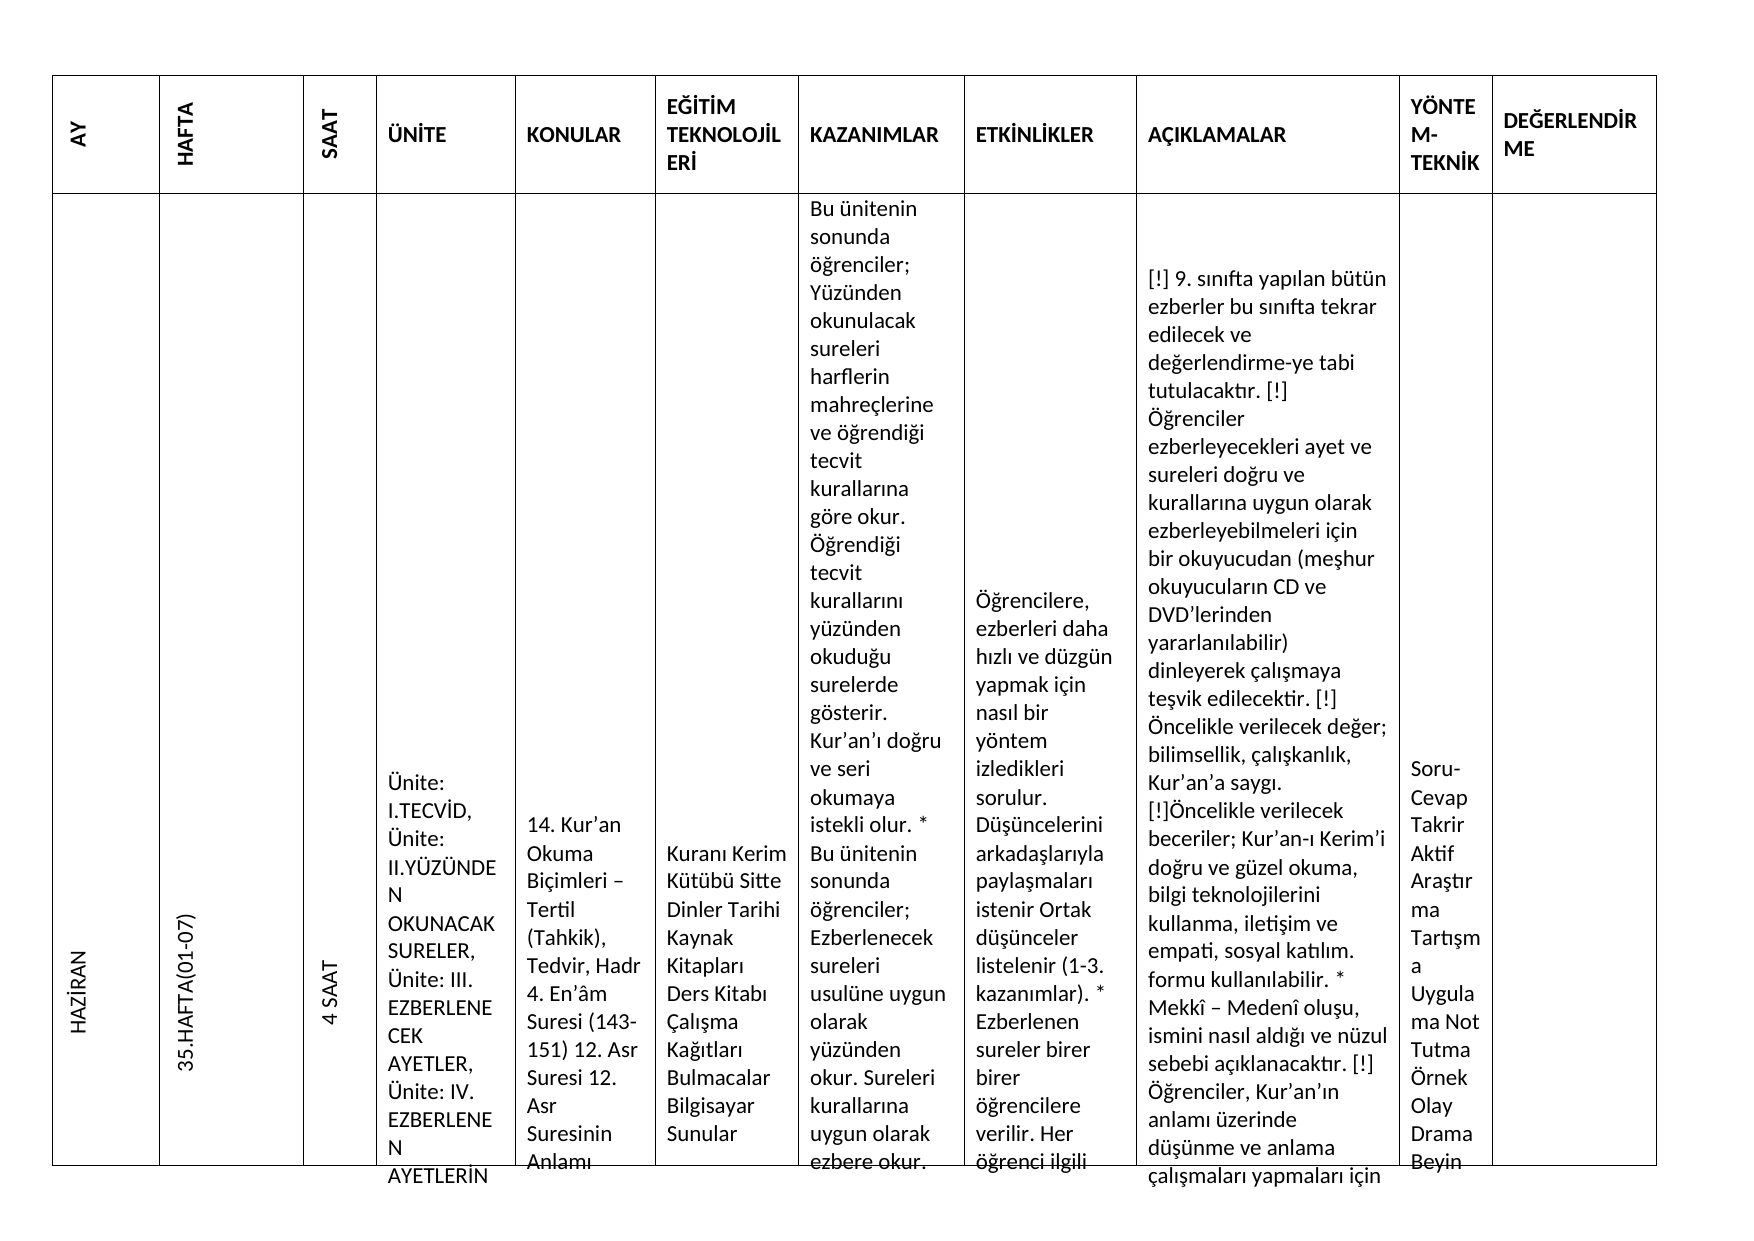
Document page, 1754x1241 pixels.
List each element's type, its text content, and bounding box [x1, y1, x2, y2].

table_cell 4 SAAT [304, 194, 376, 1165]
table_header DEĞERLENDİRME [1493, 76, 1656, 193]
table_header KONULAR [516, 76, 655, 193]
table_header KAZANIMLAR [799, 76, 964, 193]
table_header EĞİTİM TEKNOLOJİLERİ [656, 76, 798, 193]
table_cell Soru-Cevap Takrir Aktif Araştırma Tartışma Uygulama Not Tutma Örnek Olay Drama Beyin Fırtınası [1400, 194, 1492, 1165]
table_cell Kuranı Kerim Kütübü Sitte Dinler Tarihi Kaynak Kitapları Ders Kitabı Çalışma Kağıtları Bulmacalar Bilgisayar Sunular [656, 194, 798, 1165]
table_header HAFTA [160, 76, 303, 193]
table_cell 35.HAFTA(01-07) [160, 194, 303, 1165]
table_header SAAT [304, 76, 376, 193]
table_cell 14. Kur’an Okuma Biçimleri –Tertil (Tahkik), Tedvir, Hadr 4. En’âm Suresi (143-151) 12. Asr Suresi 12. Asr Suresinin Anlamı [516, 194, 655, 1165]
table_header AÇIKLAMALAR [1137, 76, 1399, 193]
table_cell [1493, 194, 1656, 1165]
table_header ETKİNLİKLER [965, 76, 1136, 193]
table_cell Ünite: I.TECVİD, Ünite: II.YÜZÜNDEN OKUNACAK SURELER, Ünite: III. EZBERLENECEK AYETLER, Ünite: IV. EZBERLENEN AYETLERİN ANLAMLARI [377, 194, 515, 1165]
table_header ÜNİTE [377, 76, 515, 193]
table_header AY [53, 76, 159, 193]
table_cell HAZİRAN [53, 194, 159, 1165]
table_header YÖNTEM-TEKNİK [1400, 76, 1492, 193]
